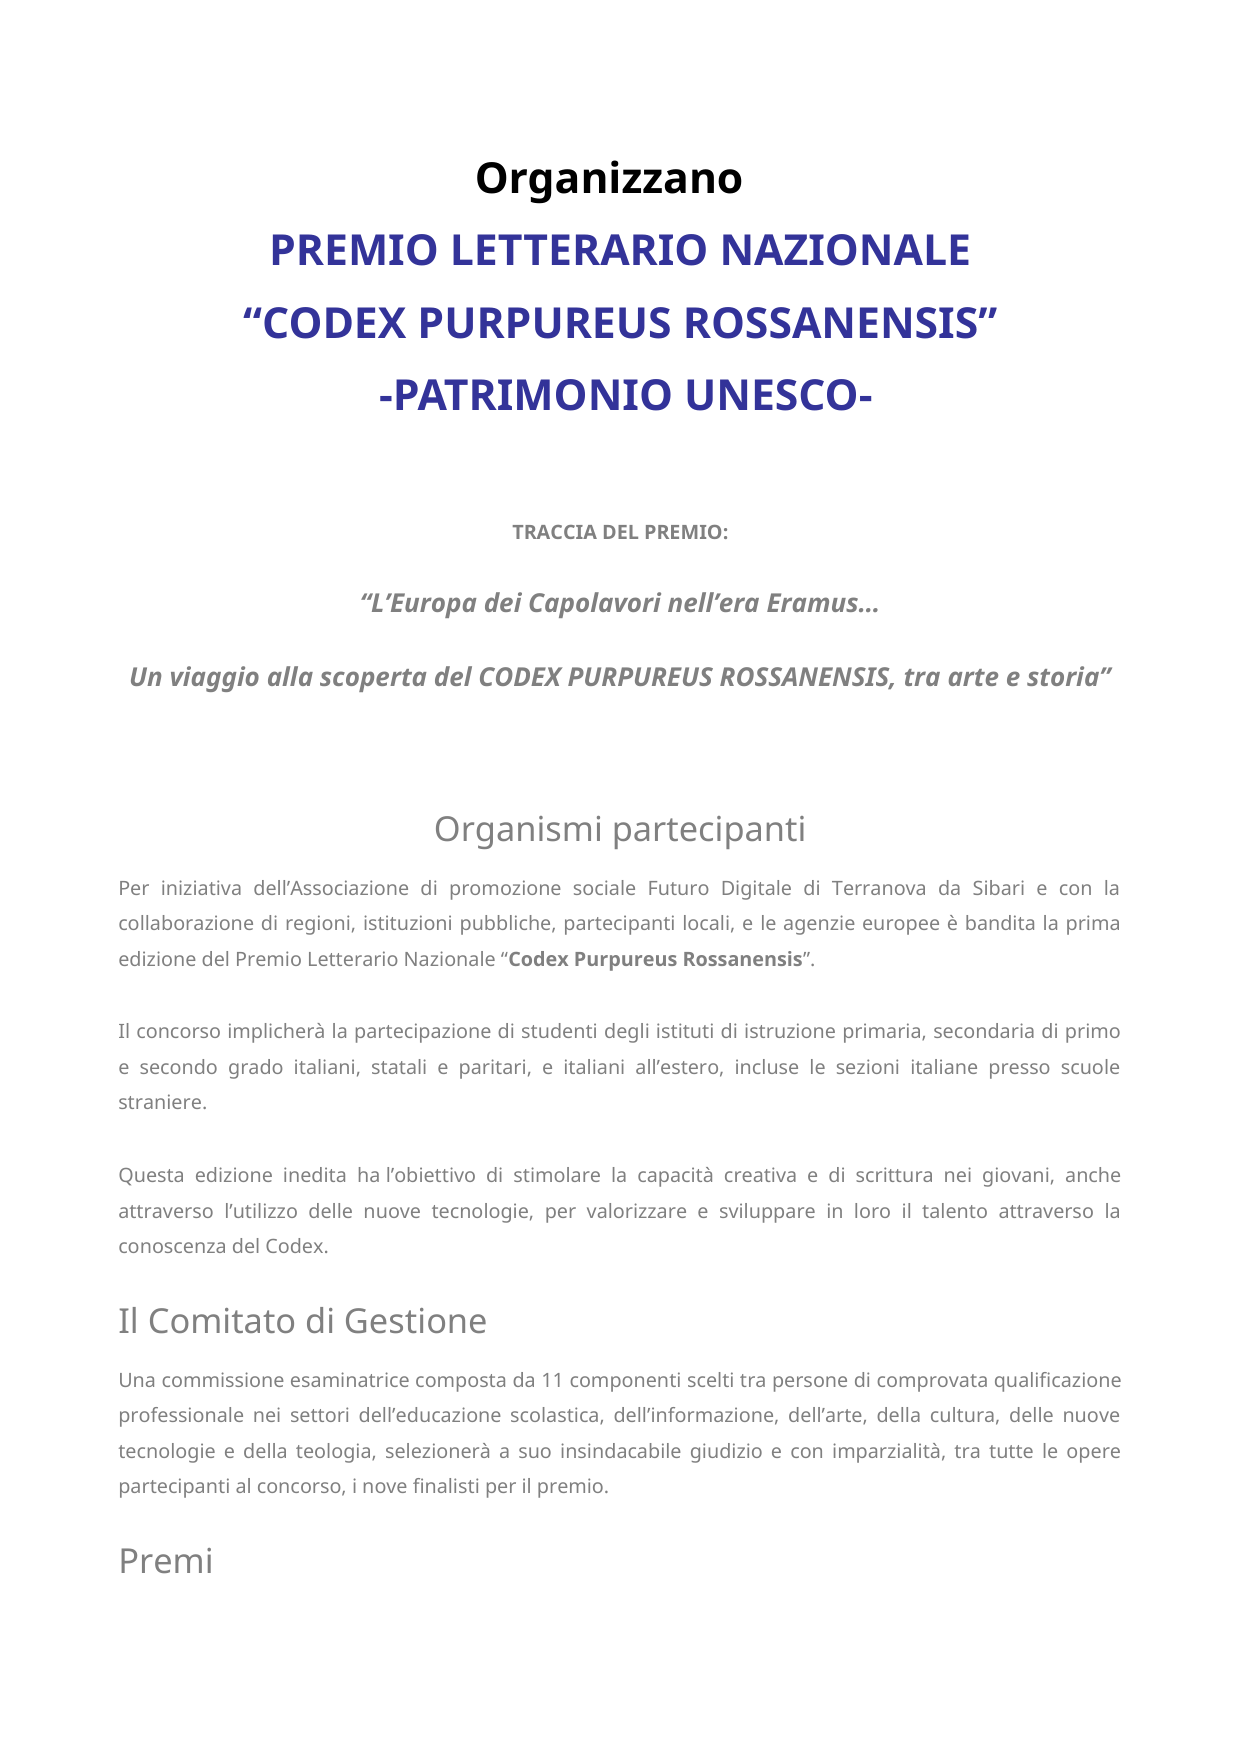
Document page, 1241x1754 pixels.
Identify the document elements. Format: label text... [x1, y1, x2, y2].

text “CODEX PURPUREUS ROSSANENSIS” [118, 292, 1122, 351]
text “L’Europa dei Capolavori nell’era Eramus… [118, 583, 1122, 620]
text PREMIO LETTERARIO NAZIONALE [118, 220, 1122, 278]
text Il Comitato di Gestione [118, 1297, 1122, 1344]
text Premi [118, 1537, 1122, 1584]
text -PATRIMONIO UNESCO- [118, 365, 1122, 423]
text Una commissione esaminatrice composta da 11 componenti scelti tra persone di comprovata qualificazione professionale nei settori dell’educazione scolastica, dell’informazione, dell’arte, della cultura, delle nuove tecnologie e della teologia, selezionerà a suo insindacabile giudizio e con imparzialità, tra tutte le opere partecipanti al concorso, i nove finalisti per il premio. [118, 1358, 1122, 1499]
text Il concorso implicherà la partecipazione di studenti degli istituti di istruzione primaria, secondaria di primo e secondo grado italiani, statali e paritari, e italiani all’estero, incluse le sezioni italiane presso scuole straniere. [118, 1009, 1122, 1116]
text TRACCIA DEL PREMIO: [118, 510, 1122, 546]
text Per iniziativa dell’Associazione di promozione sociale Futuro Digitale di Terranova da Sibari e con la collaborazione di regioni, istituzioni pubbliche, partecipanti locali, e le agenzie europee è bandita la prima edizione del Premio Letterario Nazionale “Codex Purpureus Rossanensis”. [118, 866, 1122, 972]
text Organismi partecipanti [118, 804, 1122, 851]
text Organizzano [118, 148, 1122, 206]
text Un viaggio alla scoperta del CODEX PURPUREUS ROSSANENSIS, tra arte e storia” [118, 657, 1122, 694]
text Questa edizione inedita ha l’obiettivo di stimolare la capacità creativa e di scrittura nei giovani, anche attraverso l’utilizzo delle nuove tecnologie, per valorizzare e sviluppare in loro il talento attraverso la conoscenza del Codex. [118, 1153, 1122, 1259]
